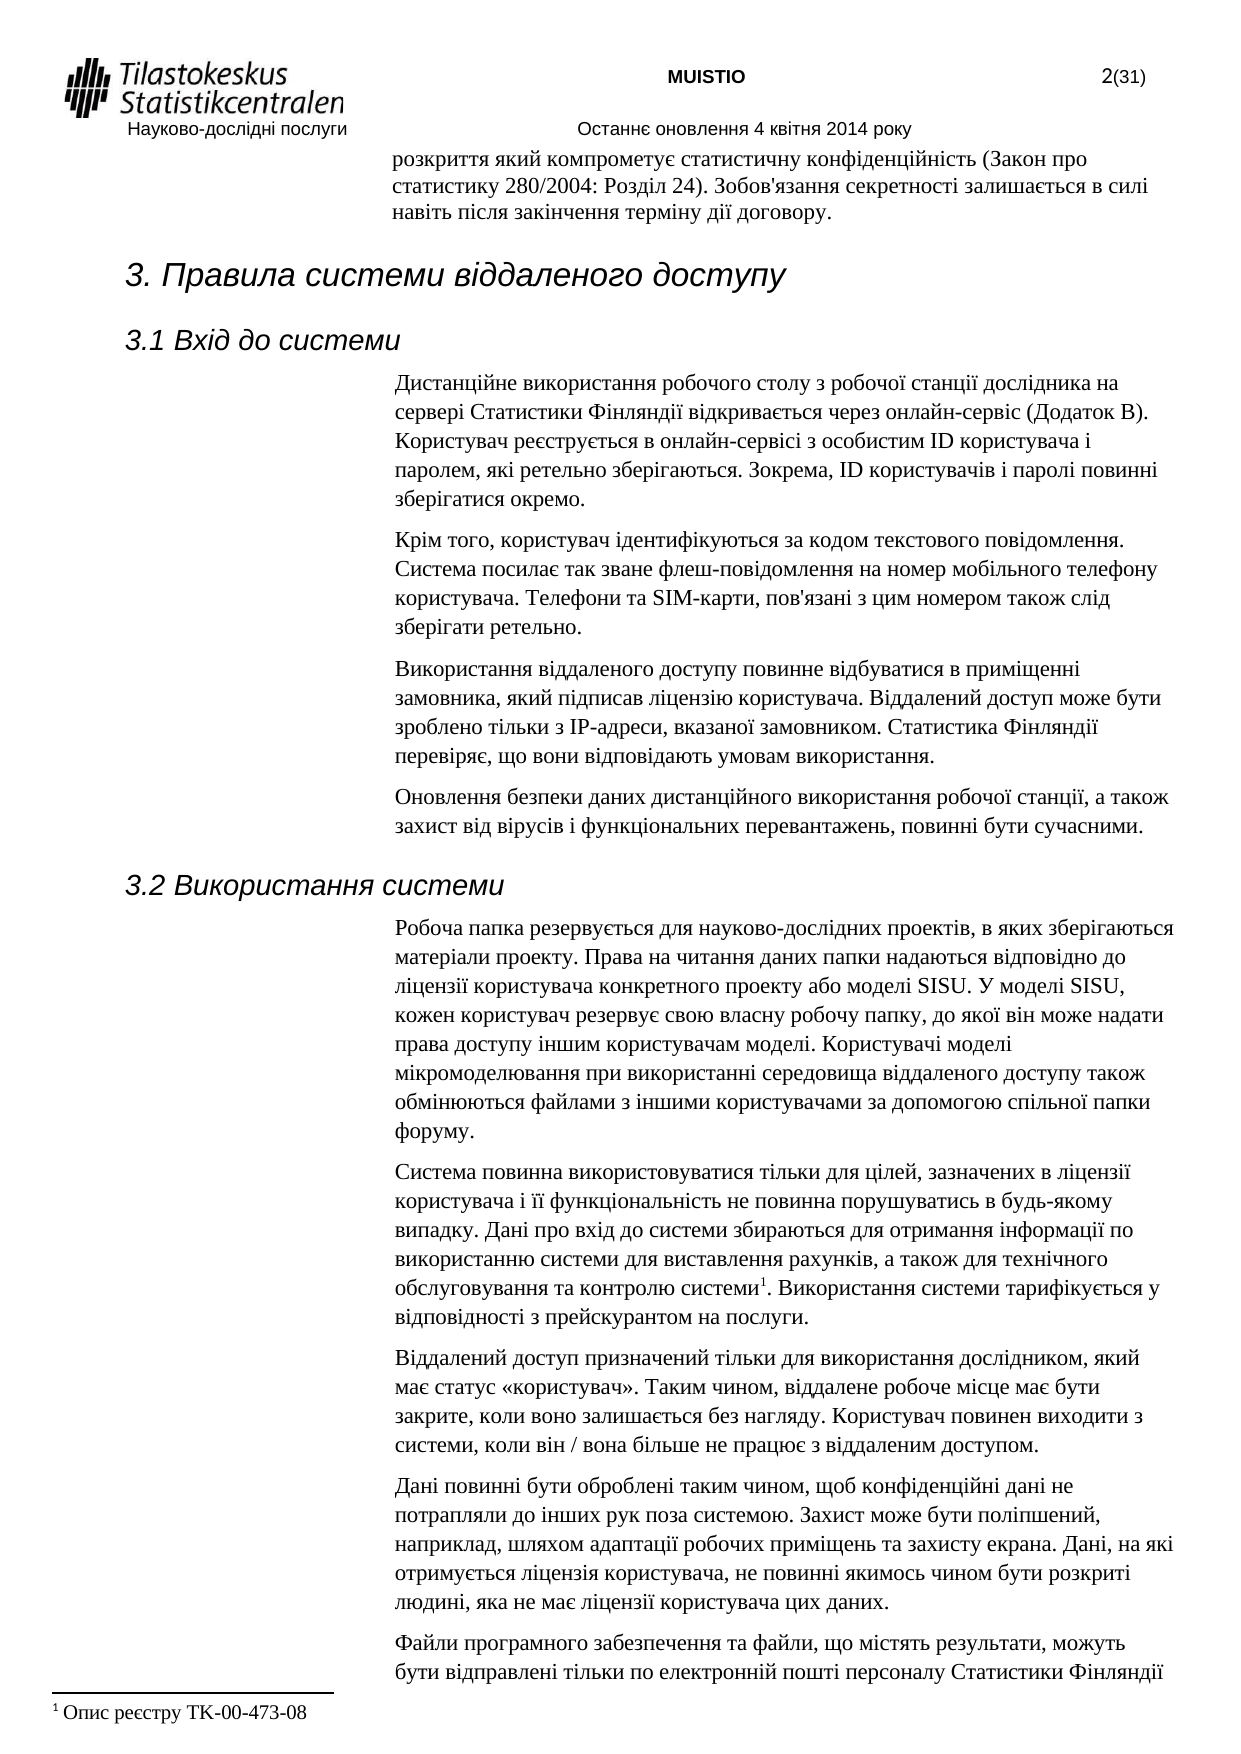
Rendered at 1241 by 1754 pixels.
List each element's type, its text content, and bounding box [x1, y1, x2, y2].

text Дистанційне використання робочого столу з робочої станції дослідника на сервері Статистики Фінляндії відкривається через онлайн-сервіс (Додаток В). Користувач реєструється в онлайн-сервісі з особистим ID користувача і паролем, які ретельно зберігаються. Зокрема, ID користувачів і паролі повинні зберігатися окремо. [394, 369, 1176, 511]
text Віддалений доступ призначений тільки для використання дослідником, який має статус «користувач». Таким чином, віддалене робоче місце має бути закрите, коли воно залишається без нагляду. Користувач повинен виходити з системи, коли він / вона більше не працює з віддаленим доступом. [394, 1344, 1176, 1457]
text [394, 1629, 1176, 1685]
text Дані повинні бути оброблені таким чином, щоб конфіденційні дані не потрапляли до інших рук поза системою. Захист може бути поліпшений, наприклад, шляхом адаптації робочих приміщень та захисту екрана. Дані, на які отримується ліцензія користувача, не повинні якимось чином бути розкриті людині, яка не має ліцензії користувача цих даних. [394, 1472, 1176, 1614]
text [392, 145, 1176, 224]
picture [64, 58, 344, 118]
text Робоча папка резервується для науково-дослідних проектів, в яких зберігаються матеріали проекту. Права на читання даних папки надаються відповідно до ліцензії користувача конкретного проекту або моделі SISU. У моделі SISU, кожен користувач резервує свою власну робочу папку, до якої він може надати права доступу іншим користувачам моделі. Користувачі моделі мікромоделювання при використанні середовища віддаленого доступу також обмінюються файлами з іншими користувачами за допомогою спільної папки форуму. [394, 914, 1176, 1143]
text Крім того, користувач ідентифікуються за кодом текстового повідомлення. Система посилає так зване флеш-повідомлення на номер мобільного телефону користувача. Телефони та SIM-карти, пов'язані з цим номером також слід зберігати ретельно. [394, 526, 1176, 640]
text Система повинна використовуватися тільки для цілей, зазначених в ліцензії користувача і її функціональність не повинна порушуватись в будь-якому випадку. Дані про вхід до системи збираються для отримання інформації по використанню системи для виставлення рахунків, а також для технічного обслуговування та контролю системи. Використання системи тарифікується у відповідності з прейскурантом на послуги. [394, 1158, 1176, 1329]
subtitle Використання системи [124, 868, 1176, 902]
text Оновлення безпеки даних дистанційного використання робочої станції, а також захист від вірусів і функціональних перевантажень, повинні бути сучасними. [394, 783, 1176, 839]
subtitle Правила системи віддаленого доступу [124, 255, 1176, 294]
subtitle Вхід до системи [124, 323, 1176, 356]
text Використання віддаленого доступу повинне відбуватися в приміщенні замовника, який підписав ліцензію користувача. Віддалений доступ може бути зроблено тільки з IP-адреси, вказаної замовником. Статистика Фінляндії перевіряє, що вони відповідають умовам використання. [394, 655, 1176, 768]
